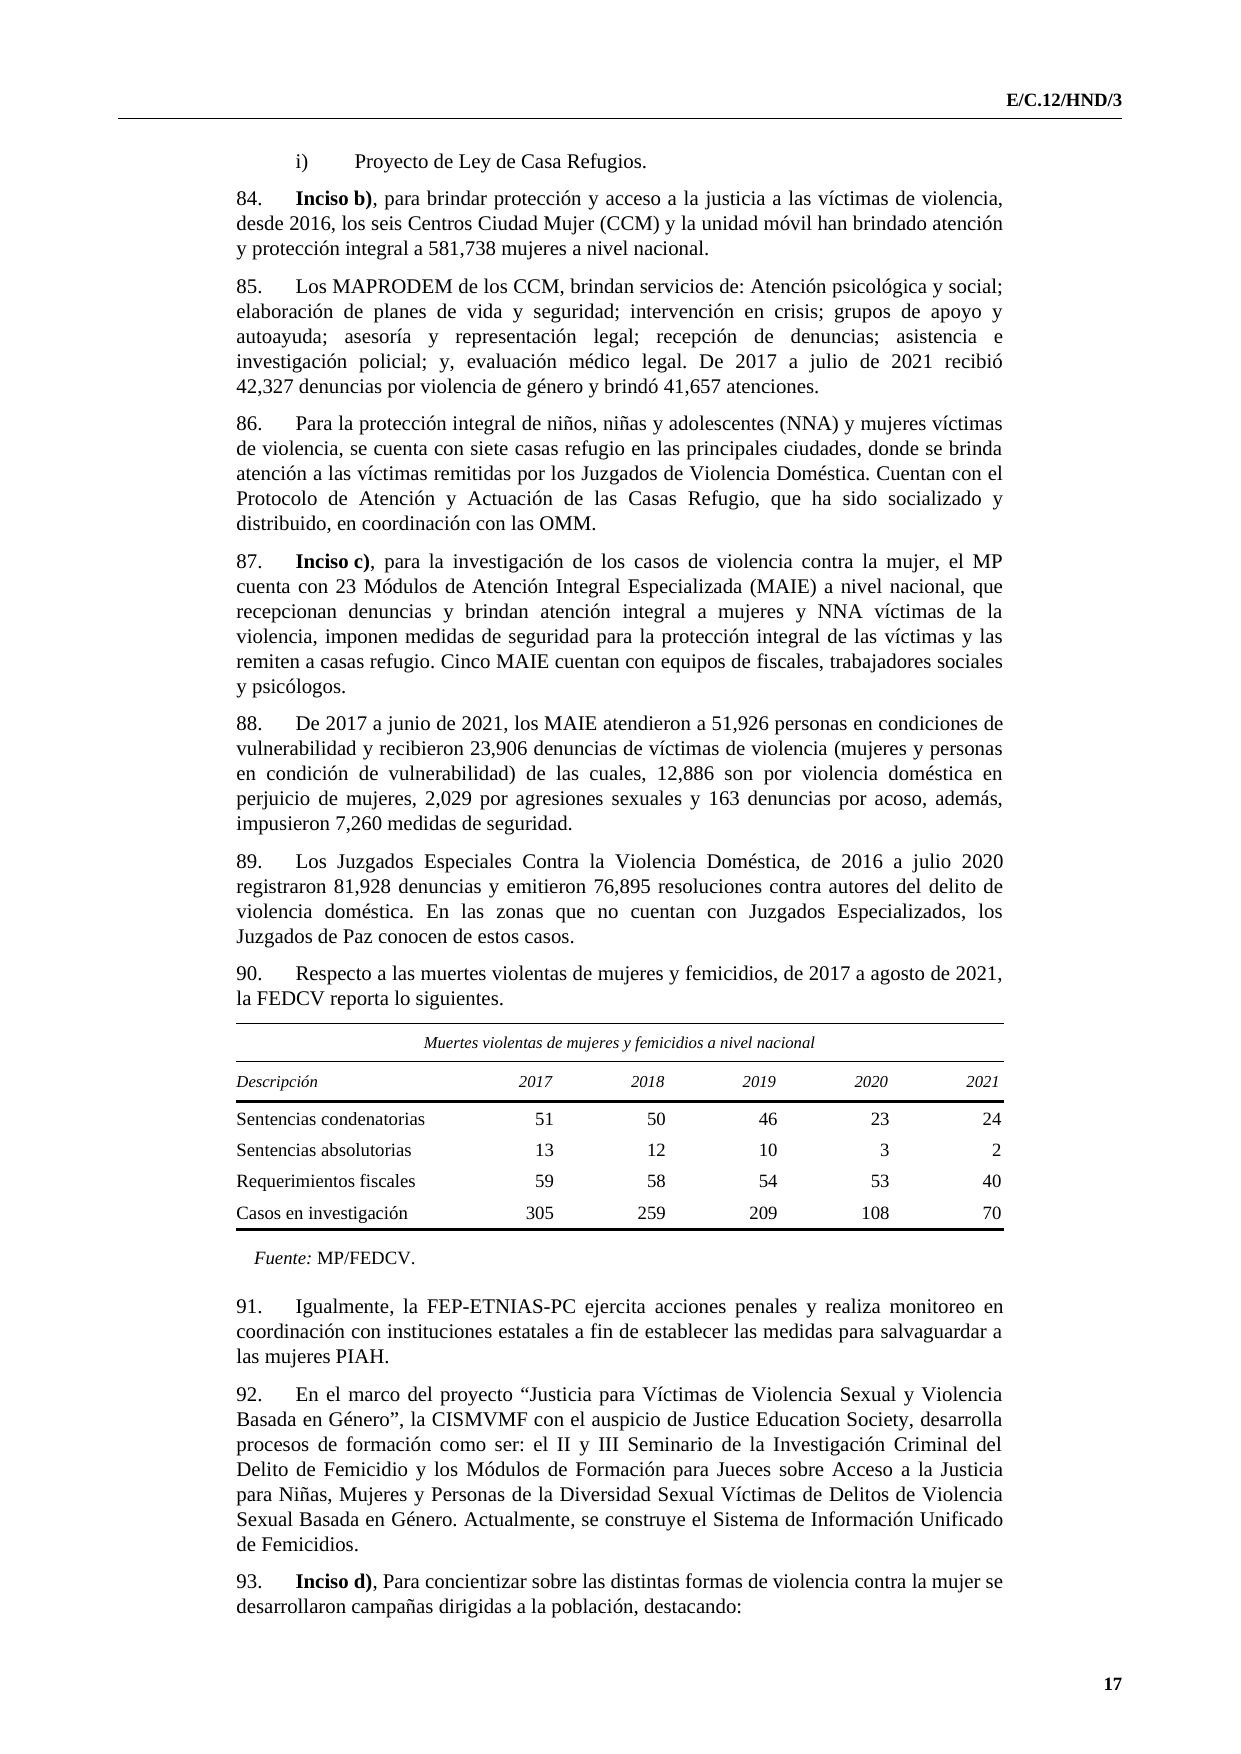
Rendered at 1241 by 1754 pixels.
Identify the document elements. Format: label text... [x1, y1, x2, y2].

table_cell 23 [780, 1103, 892, 1134]
table_cell 46 [669, 1103, 780, 1134]
table_cell Requerimientos fiscales [236, 1165, 445, 1197]
table_cell 58 [556, 1165, 668, 1197]
text Fuente: MP/FEDCV. [236, 1243, 1004, 1268]
text 90. Respecto a las muertes violentas de mujeres y femicidios, de 2017 a agosto de 2021, la FEDCV reporta lo siguientes. [236, 960, 1004, 1010]
table_cell 70 [892, 1197, 1004, 1228]
table_cell 2018 [556, 1062, 668, 1100]
table_cell 305 [445, 1197, 556, 1228]
table_cell 12 [556, 1134, 668, 1165]
table_cell 40 [892, 1165, 1004, 1197]
table_cell 50 [556, 1103, 668, 1134]
table_cell 13 [445, 1134, 556, 1165]
table_cell 108 [780, 1197, 892, 1228]
table_cell 10 [669, 1134, 780, 1165]
text 93. Inciso d), Para concientizar sobre las distintas formas de violencia contra la mujer se desarrollaron campañas dirigidas a la población, destacando: [236, 1568, 1004, 1618]
table_cell 3 [780, 1134, 892, 1165]
text 89. Los Juzgados Especiales Contra la Violencia Doméstica, de 2016 a julio 2020 registraron 81,928 denuncias y emitieron 76,895 resoluciones contra autores del delito de violencia doméstica. En las zonas que no cuentan con Juzgados Especializados, los Juzgados de Paz conocen de estos casos. [236, 848, 1004, 948]
table_cell 2 [892, 1134, 1004, 1165]
table_cell 2020 [780, 1062, 892, 1100]
text 88. De 2017 a junio de 2021, los MAIE atendieron a 51,926 personas en condiciones de vulnerabilidad y recibieron 23,906 denuncias de víctimas de violencia (mujeres y personas en condición de vulnerabilidad) de las cuales, 12,886 son por violencia doméstica en perjuicio de mujeres, 2,029 por agresiones sexuales y 163 denuncias por acoso, además, impusieron 7,260 medidas de seguridad. [236, 710, 1004, 835]
text 86. Para la protección integral de niños, niñas y adolescentes (NNA) y mujeres víctimas de violencia, se cuenta con siete casas refugio en las principales ciudades, donde se brinda atención a las víctimas remitidas por los Juzgados de Violencia Doméstica. Cuentan con el Protocolo de Atención y Actuación de las Casas Refugio, que ha sido socializado y distribuido, en coordinación con las OMM. [236, 410, 1004, 535]
table_cell 51 [445, 1103, 556, 1134]
table_cell 259 [556, 1197, 668, 1228]
table_cell 54 [669, 1165, 780, 1197]
table_header Muertes violentas de mujeres y femicidios a nivel nacional [236, 1024, 1004, 1061]
table_cell 53 [780, 1165, 892, 1197]
table_cell Casos en investigación [236, 1197, 445, 1228]
table_cell 2019 [669, 1062, 780, 1100]
text i) Proyecto de Ley de Casa Refugios. [236, 148, 1004, 173]
table_cell Sentencias absolutorias [236, 1134, 445, 1165]
table_cell Descripción [236, 1062, 445, 1100]
table_cell 2017 [445, 1062, 556, 1100]
table_cell 24 [892, 1103, 1004, 1134]
table_cell 209 [669, 1197, 780, 1228]
text 92. En el marco del proyecto “Justicia para Víctimas de Violencia Sexual y Violencia Basada en Género”, la CISMVMF con el auspicio de Justice Education Society, desarrolla procesos de formación como ser: el II y III Seminario de la Investigación Criminal del Delito de Femicidio y los Módulos de Formación para Jueces sobre Acceso a la Justicia para Niñas, Mujeres y Personas de la Diversidad Sexual Víctimas de Delitos de Violencia Sexual Basada en Género. Actualmente, se construye el Sistema de Información Unificado de Femicidios. [236, 1381, 1004, 1556]
text 87. Inciso c), para la investigación de los casos de violencia contra la mujer, el MP cuenta con 23 Módulos de Atención Integral Especializada (MAIE) a nivel nacional, que recepcionan denuncias y brindan atención integral a mujeres y NNA víctimas de la violencia, imponen medidas de seguridad para la protección integral de las víctimas y las remiten a casas refugio. Cinco MAIE cuentan con equipos de fiscales, trabajadores sociales y psicólogos. [236, 548, 1004, 698]
table_cell 2021 [892, 1062, 1004, 1100]
text 91. Igualmente, la FEP-ETNIAS-PC ejercita acciones penales y realiza monitoreo en coordinación con instituciones estatales a fin de establecer las medidas para salvaguardar a las mujeres PIAH. [236, 1293, 1004, 1368]
text 84. Inciso b), para brindar protección y acceso a la justicia a las víctimas de violencia, desde 2016, los seis Centros Ciudad Mujer (CCM) y la unidad móvil han brindado atención y protección integral a 581,738 mujeres a nivel nacional. [236, 185, 1004, 260]
table_cell 59 [445, 1165, 556, 1197]
table_cell Sentencias condenatorias [236, 1103, 445, 1134]
text 85. Los MAPRODEM de los CCM, brindan servicios de: Atención psicológica y social; elaboración de planes de vida y seguridad; intervención en crisis; grupos de apoyo y autoayuda; asesoría y representación legal; recepción de denuncias; asistencia e investigación policial; y, evaluación médico legal. De 2017 a julio de 2021 recibió 42,327 denuncias por violencia de género y brindó 41,657 atenciones. [236, 273, 1004, 398]
